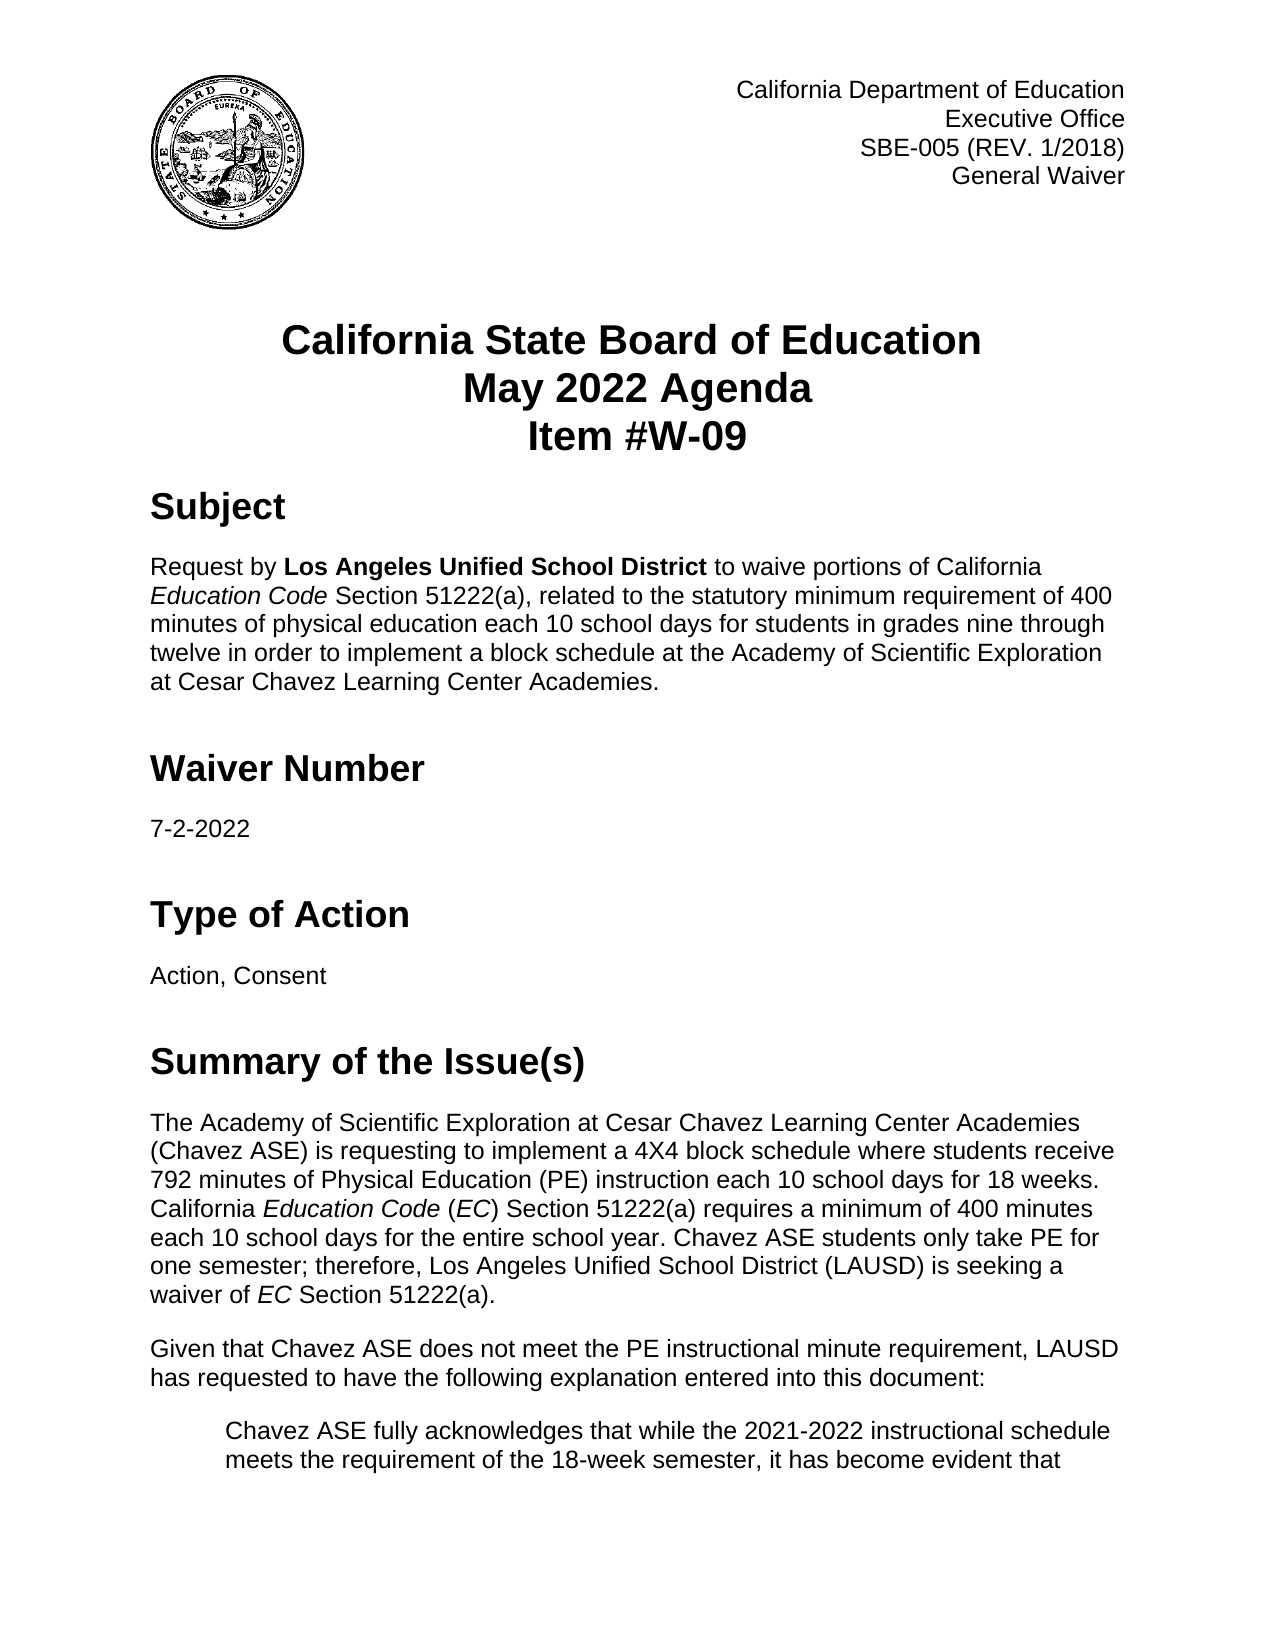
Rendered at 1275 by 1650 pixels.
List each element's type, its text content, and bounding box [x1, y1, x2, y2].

text 7-2-2022 [150, 814, 1125, 843]
subtitle Waiver Number [150, 746, 1125, 789]
text General Waiver [675, 161, 1125, 190]
text California Department of Education [675, 75, 1125, 104]
text SBE-005 (REV. 1/2018) [675, 132, 1125, 161]
subtitle Subject [150, 484, 1125, 527]
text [225, 1416, 1125, 1474]
text The Academy of Scientific Exploration at Cesar Chavez Learning Center Academies (Chavez ASE) is requesting to implement a 4X4 block schedule where students receive 792 minutes of Physical Education (PE) instruction each 10 school days for 18 weeks. California Education Code (EC) Section 51222(a) requires a minimum of 400 minutes each 10 school days for the entire school year. Chavez ASE students only take PE for one semester; therefore, Los Angeles Unified School District (LAUSD) is seeking a waiver of EC Section 51222(a). [150, 1108, 1125, 1309]
text Given that Chavez ASE does not meet the PE instructional minute requirement, LAUSD has requested to have the following explanation entered into this document: [150, 1334, 1125, 1391]
subtitle Type of Action [150, 893, 1125, 936]
text Action, Consent [150, 961, 1125, 989]
text Executive Office [675, 104, 1125, 132]
subtitle California State Board of Education May 2022 Agenda Item #W-09 [150, 315, 1125, 459]
subtitle Summary of the Issue(s) [150, 1039, 1125, 1083]
picture [150, 75, 305, 230]
text Request by Los Angeles Unified School District to waive portions of California Education Code Section 51222(a), related to the statutory minimum requirement of 400 minutes of physical education each 10 school days for students in grades nine through twelve in order to implement a block schedule at the Academy of Scientific Exploration at Cesar Chavez Learning Center Academies. [150, 552, 1125, 696]
